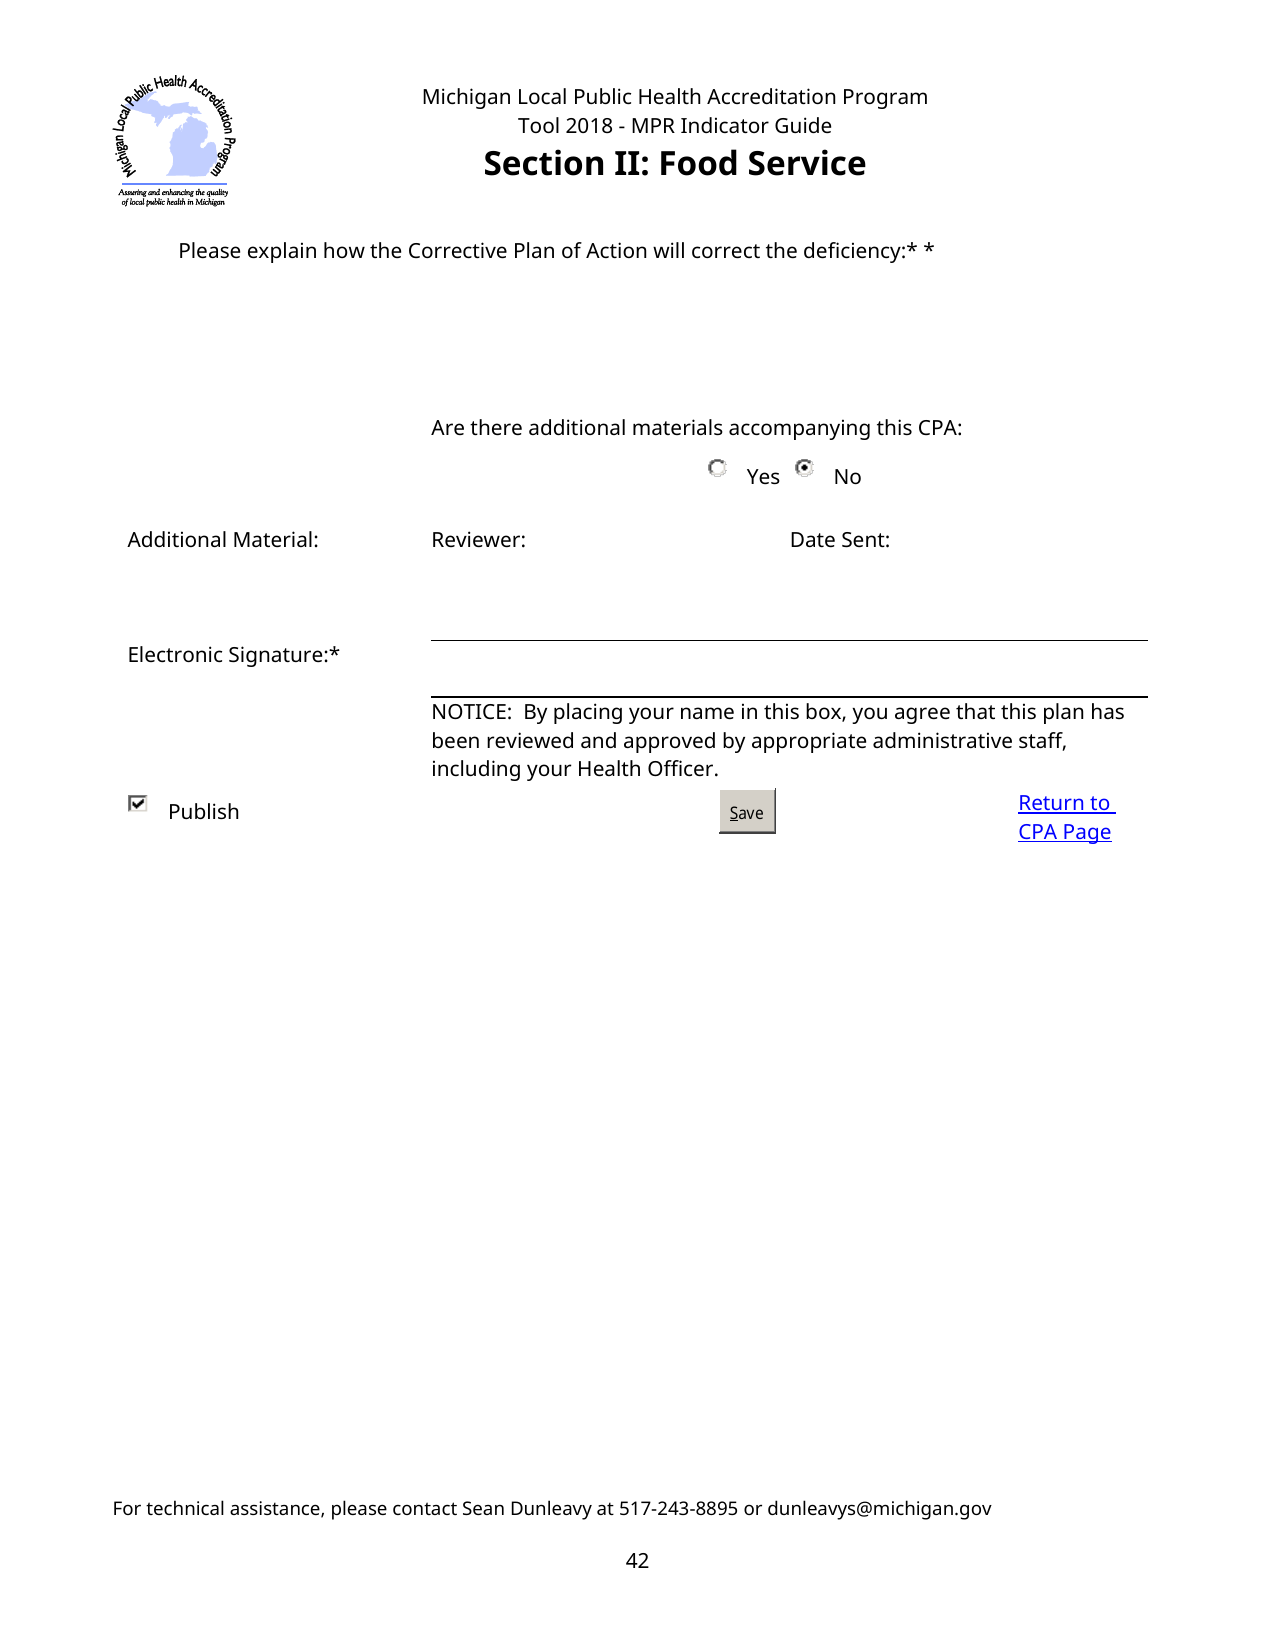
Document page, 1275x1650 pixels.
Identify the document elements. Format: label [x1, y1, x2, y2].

table_header [127, 235, 1148, 1331]
